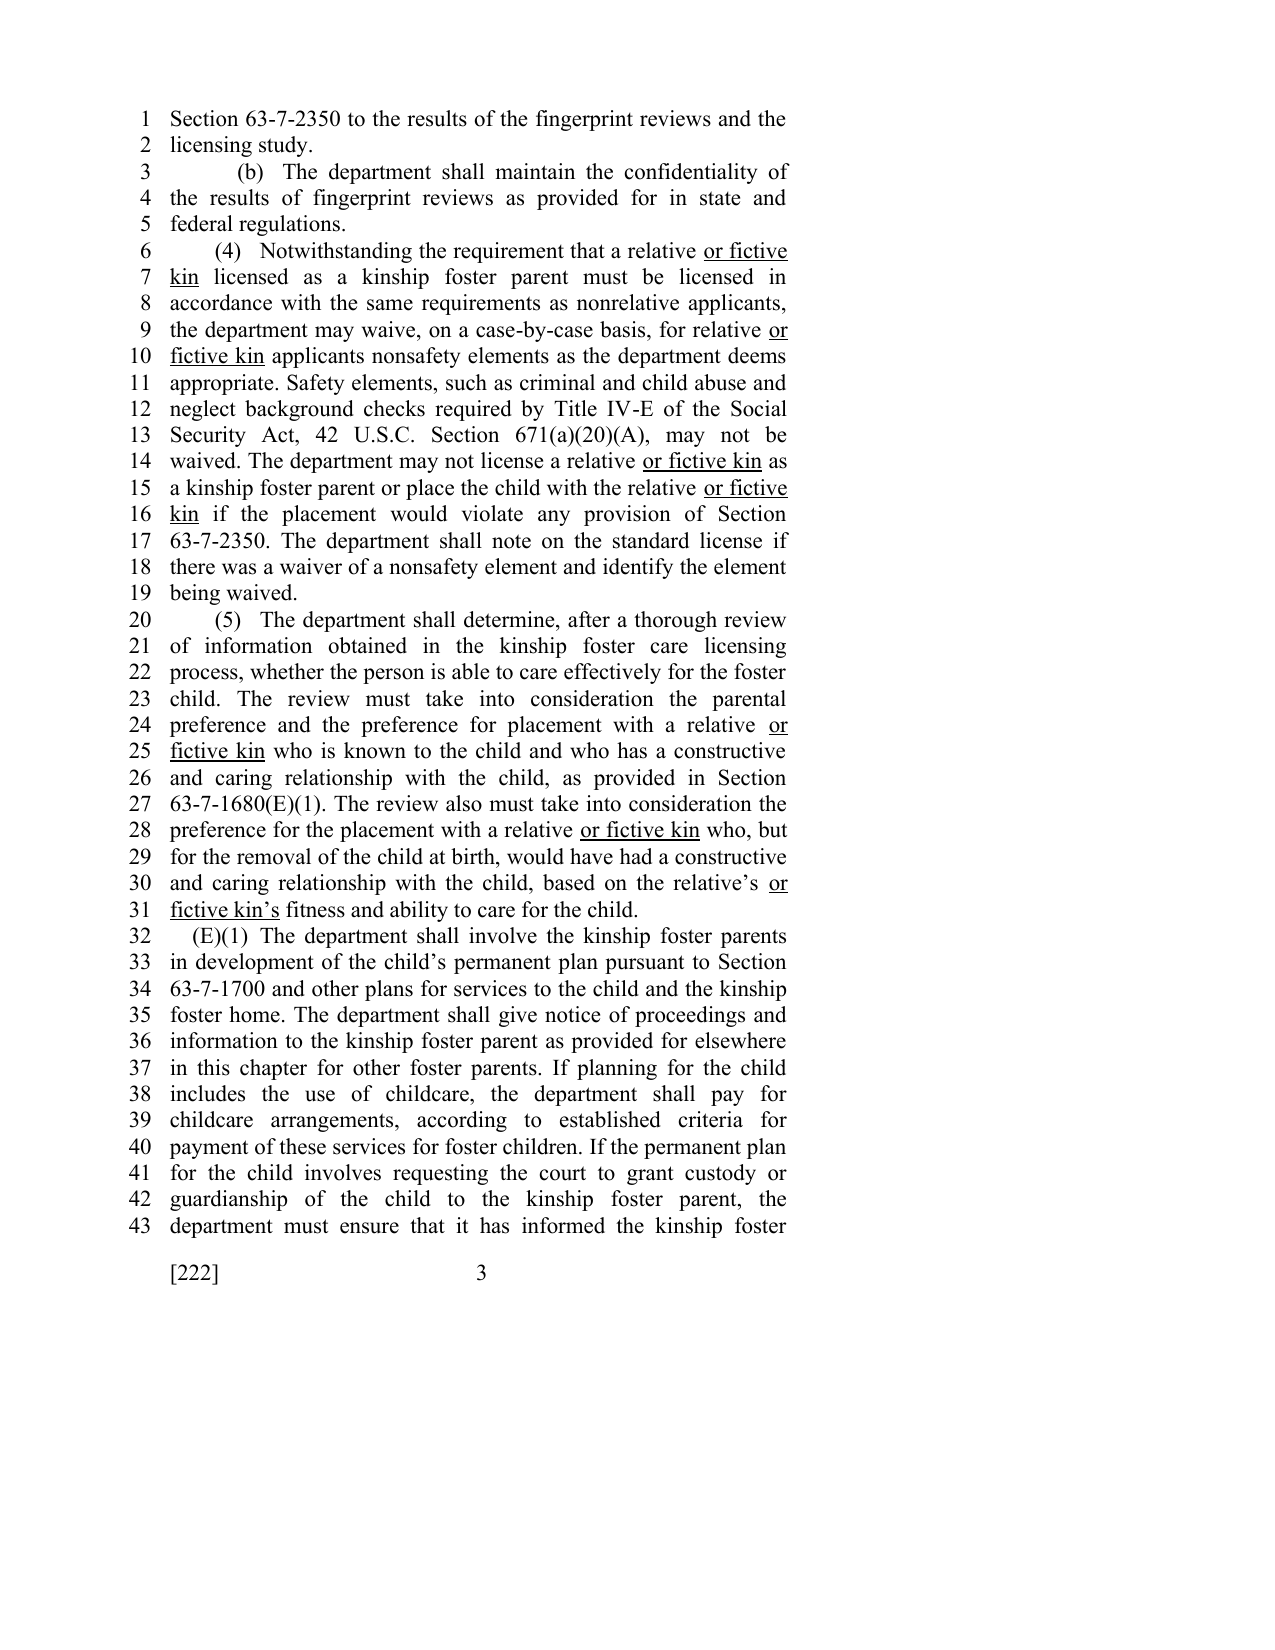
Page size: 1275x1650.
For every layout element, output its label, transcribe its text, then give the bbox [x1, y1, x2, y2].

text (5) The department shall determine, after a thorough review of information obtained in the kinship foster care licensing process, whether the person is able to care effectively for the foster child. The review must take into consideration the parental preference and the preference for placement with a relative or fictive kin who is known to the child and who has a constructive and caring relationship with the child, as provided in Section 63-7-1680(E)(1). The review also must take into consideration the preference for the placement with a relative or fictive kin who, but for the removal of the child at birth, would have had a constructive and caring relationship with the child, based on the relative’s or fictive kin’s fitness and ability to care for the child. [169, 606, 787, 922]
text (b) The department shall maintain the confidentiality of the results of fingerprint reviews as provided for in state and federal regulations. [169, 158, 787, 237]
text (4) Notwithstanding the requirement that a relative or fictive kin licensed as a kinship foster parent must be licensed in accordance with the same requirements as nonrelative applicants, the department may waive, on a case-by-case basis, for relative or fictive kin applicants nonsafety elements as the department deems appropriate. Safety elements, such as criminal and child abuse and neglect background checks required by Title IV-E of the Social Security Act, 42 U.S.C. Section 671(a)(20)(A), may not be waived. The department may not license a relative or fictive kin as a kinship foster parent or place the child with the relative or fictive kin if the placement would violate any provision of Section 63-7-2350. The department shall note on the standard license if there was a waiver of a nonsafety element and identify the element being waived. [169, 237, 787, 606]
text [169, 105, 787, 158]
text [169, 922, 787, 1238]
